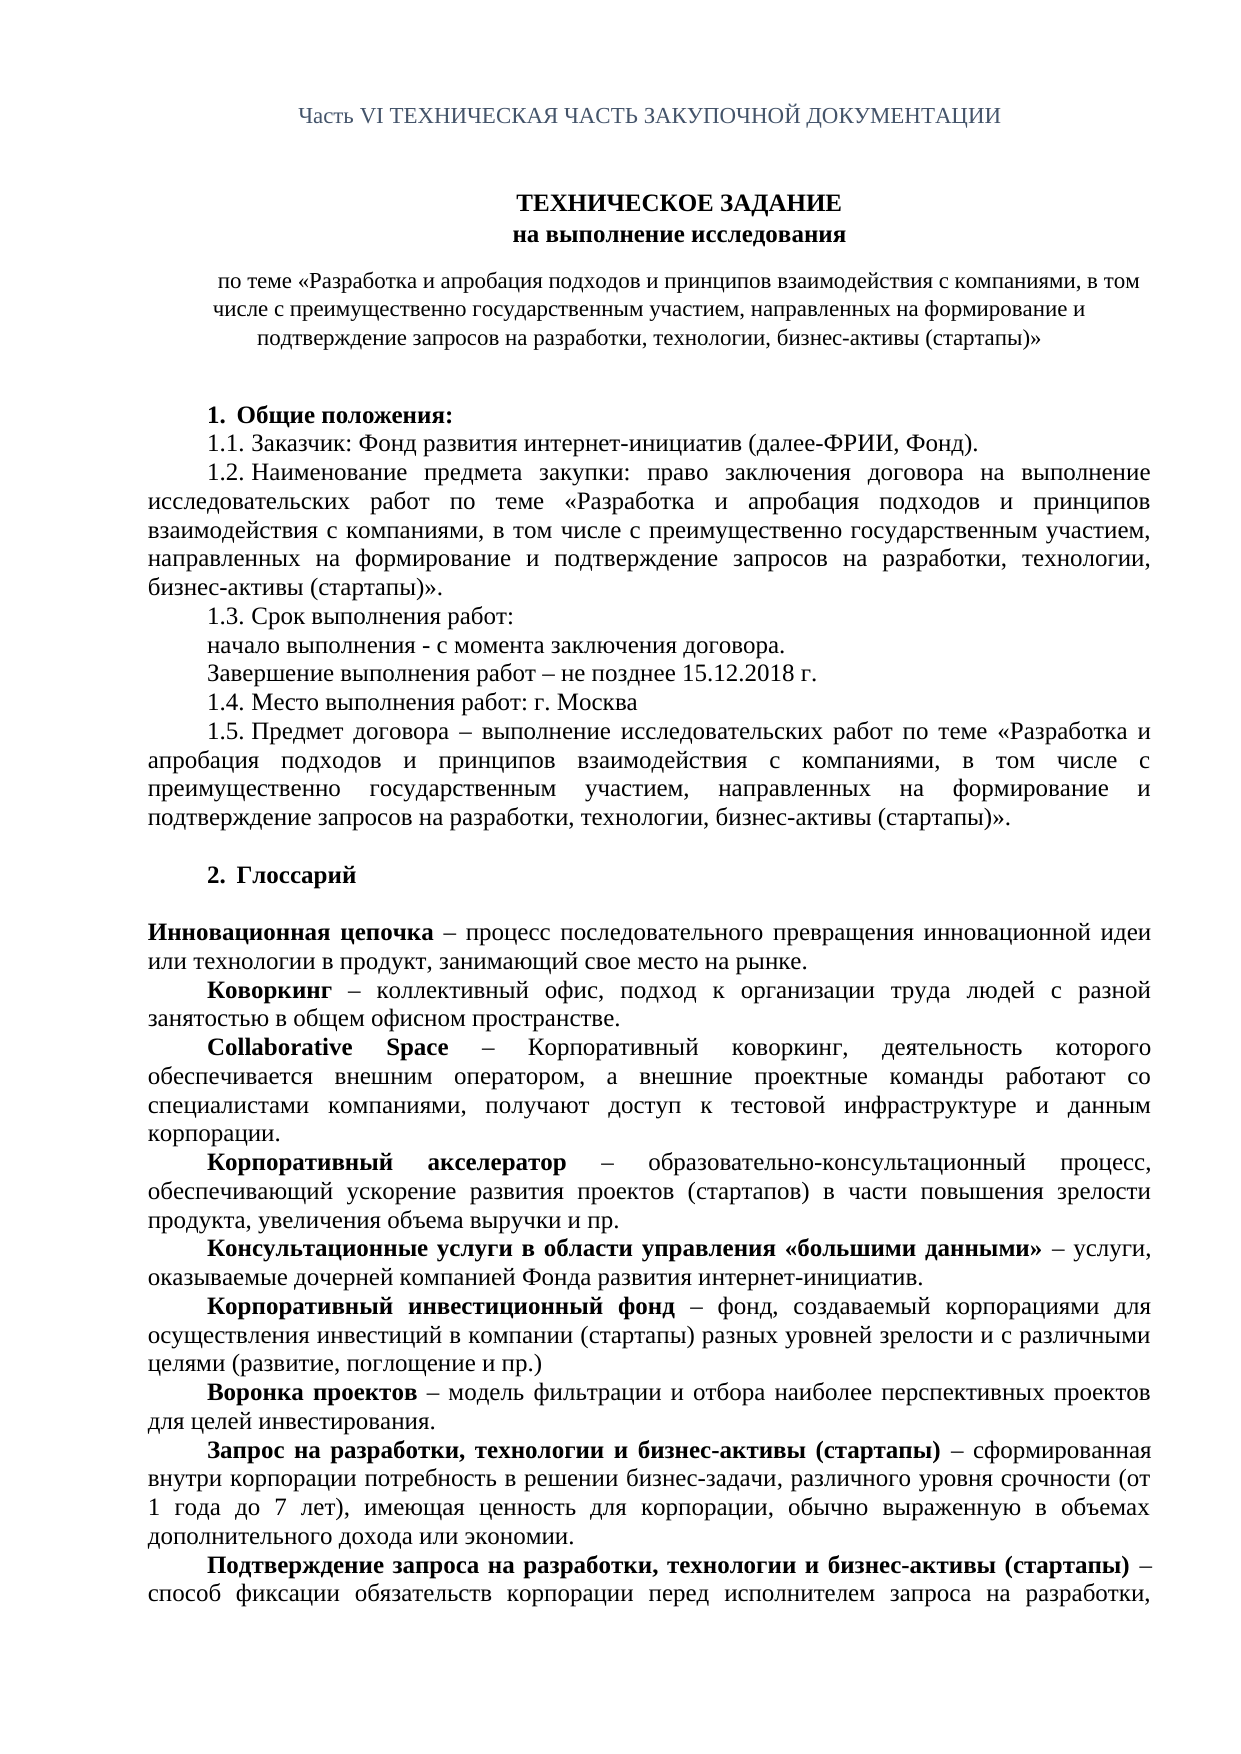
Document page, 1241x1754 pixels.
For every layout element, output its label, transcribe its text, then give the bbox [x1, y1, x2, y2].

text на выполнение исследования [148, 219, 1152, 248]
text Воронка проектов – модель фильтрации и отбора наиболее перспективных проектов для целей инвестирования. [148, 1377, 1152, 1435]
list начало выполнения - с момента заключения договора. [207, 630, 1152, 658]
text Collaborative Space – Корпоративный коворкинг, деятельность которого обеспечивается внешним оператором, а внешние проектные команды работают со специалистами компаниями, получают доступ к тестовой инфраструктуре и данным корпорации. [148, 1032, 1152, 1147]
text по теме «Разработка и апробация подходов и принципов взаимодействия с компаниями, в том числе с преимущественно государственным участием, направленных на формирование и подтверждение запросов на разработки, технологии, бизнес-активы (стартапы)» [148, 267, 1152, 350]
list Глоссарий [148, 860, 1152, 888]
list Предмет договора – выполнение исследовательских работ по теме «Разработка и апробация подходов и принципов взаимодействия с компаниями, в том числе с преимущественно государственным участием, направленных на формирование и подтверждение запросов на разработки, технологии, бизнес-активы (стартапы)». [148, 716, 1152, 831]
subtitle Общие положения: [148, 400, 1152, 428]
list Наименование предмета закупки: право заключения договора на выполнение исследовательских работ по теме «Разработка и апробация подходов и принципов взаимодействия с компаниями, в том числе с преимущественно государственным участием, направленных на формирование и подтверждение запросов на разработки, технологии, бизнес-активы (стартапы)». [148, 457, 1152, 601]
subtitle Заказчик: Фонд развития интернет-инициатив (далее-ФРИИ, Фонд). [148, 428, 1152, 457]
text Инновационная цепочка – процесс последовательного превращения инновационной идеи или технологии в продукт, занимающий свое место на рынке. [148, 888, 1152, 975]
text Коворкинг – коллективный офис, подход к организации труда людей с разной занятостью в общем офисном пространстве. [148, 975, 1152, 1032]
text Запрос на разработки, технологии и бизнес-активы (стартапы) – сформированная внутри корпорации потребность в решении бизнес-задачи, различного уровня срочности (от 1 года до 7 лет), имеющая ценность для корпорации, обычно выраженную в объемах дополнительного дохода или экономии. [148, 1435, 1152, 1550]
text Корпоративный инвестиционный фонд – фонд, создаваемый корпорациями для осуществления инвестиций в компании (стартапы) разных уровней зрелости и с различными целями (развитие, поглощение и пр.) [148, 1291, 1152, 1377]
list Завершение выполнения работ – не позднее 15.12.2018 г. [207, 658, 1152, 687]
text Консультационные услуги в области управления «большими данными» – услуги, оказываемые дочерней компанией Фонда развития интернет-инициатив. [148, 1233, 1152, 1291]
text Корпоративный акселератор – образовательно-консультационный процесс, обеспечивающий ускорение развития проектов (стартапов) в части повышения зрелости продукта, увеличения объема выручки и пр. [148, 1147, 1152, 1233]
list Срок выполнения работ: [148, 601, 1152, 630]
text ТЕХНИЧЕСКОЕ ЗАДАНИЕ [148, 188, 1152, 217]
text Часть VI ТЕХНИЧЕСКАЯ ЧАСТЬ ЗАКУПОЧНОЙ ДОКУМЕНТАЦИИ [154, 102, 1146, 128]
list Место выполнения работ: г. Москва [148, 687, 1152, 716]
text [148, 1550, 1152, 1607]
